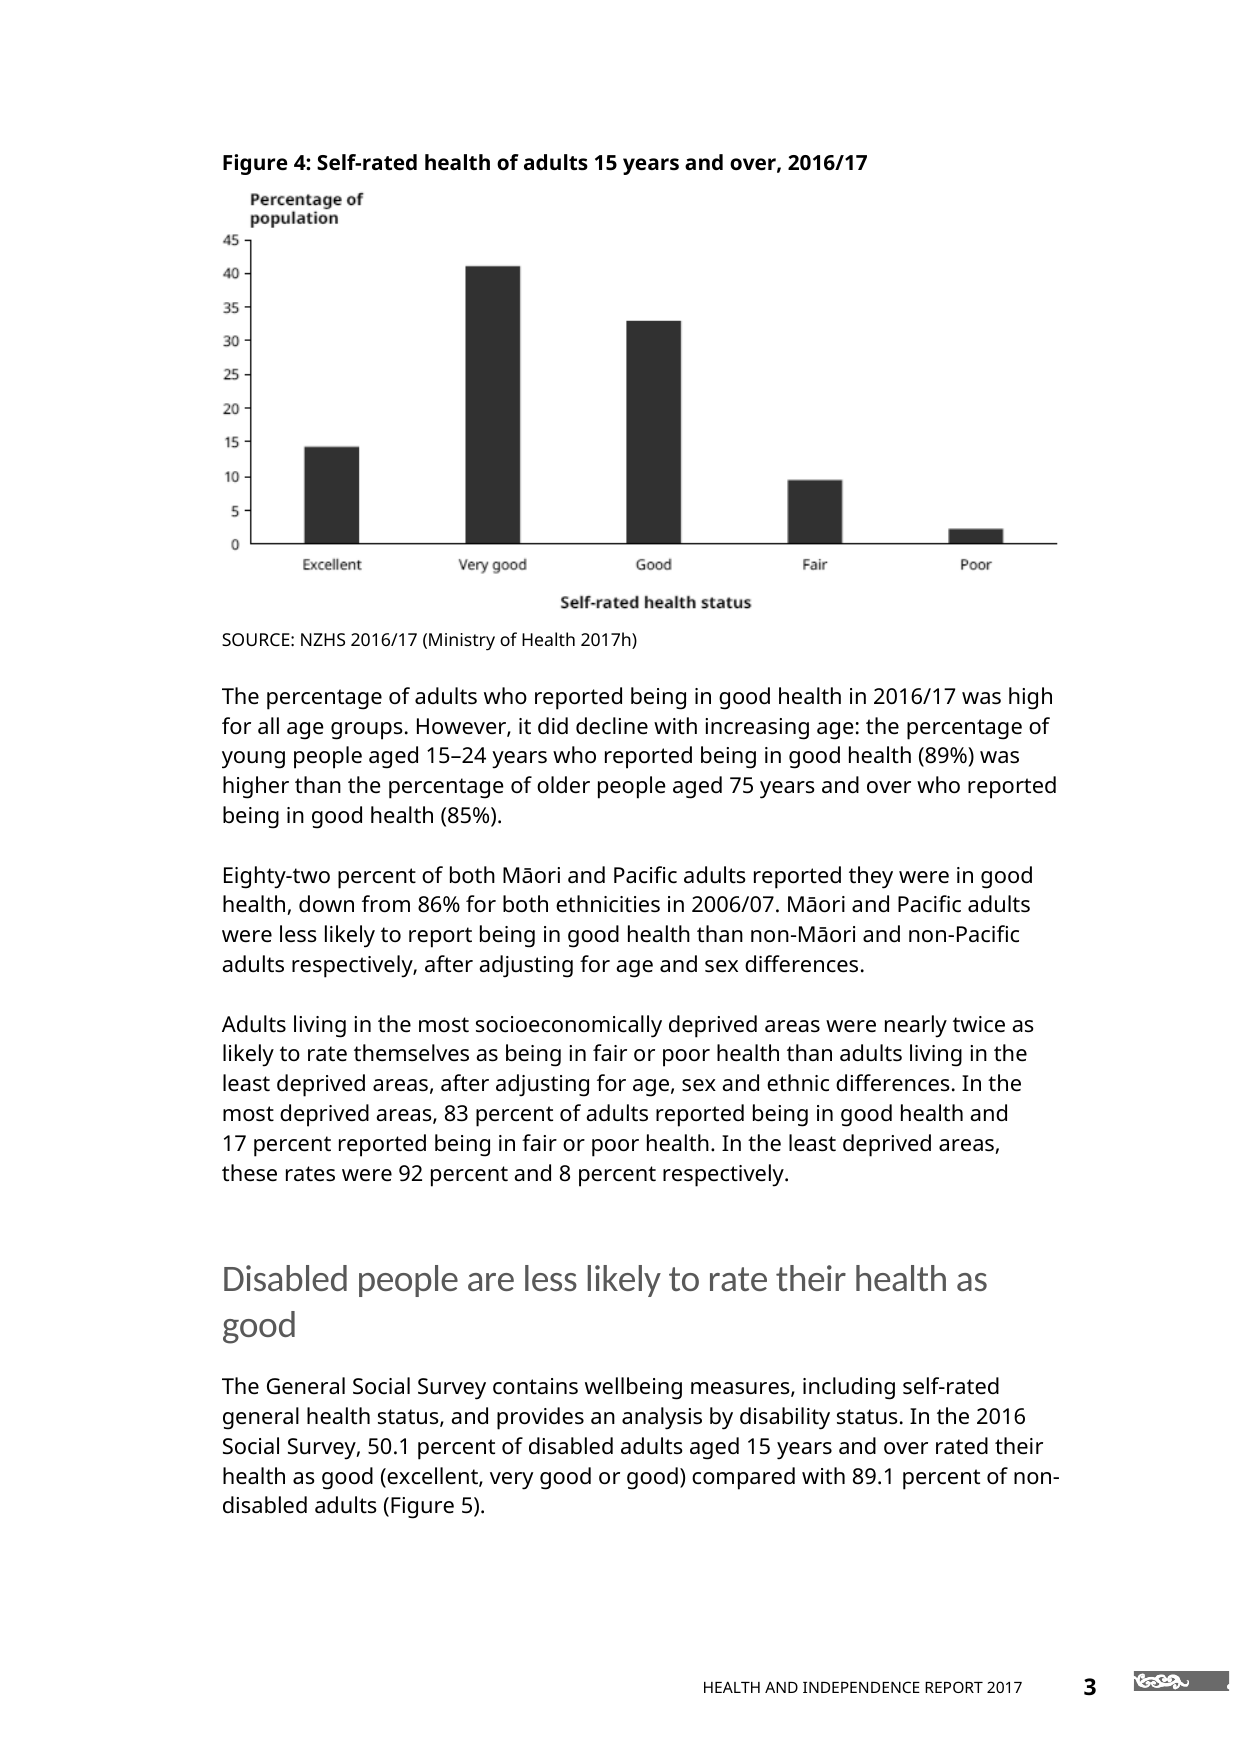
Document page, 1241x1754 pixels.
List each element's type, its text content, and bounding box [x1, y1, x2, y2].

subtitle Disabled people are less likely to rate their health as good [222, 1255, 1063, 1346]
text The General Social Survey contains wellbeing measures, including self-rated general health status, and provides an analysis by disability status. In the 2016 Social Survey, 50.1 percent of disabled adults aged 15 years and over rated their health as good (excellent, very good or good) compared with 89.1 percent of non-disabled adults (Figure 5). [222, 1371, 1063, 1520]
text Eighty-two percent of both Māori and Pacific adults reported they were in good health, down from 86% for both ethnicities in 2006/07. Māori and Pacific adults were less likely to report being in good health than non-Māori and non-Pacific adults respectively, after adjusting for age and sex differences. [222, 860, 1063, 979]
text The percentage of adults who reported being in good health in 2016/17 was high for all age groups. However, it did decline with increasing age: the percentage of young people aged 15–24 years who reported being in good health (89%) was higher than the percentage of older people aged 75 years and over who reported being in good health (85%). [222, 681, 1063, 830]
text Adults living in the most socioeconomically deprived areas were nearly twice as likely to rate themselves as being in fair or poor health than adults living in the least deprived areas, after adjusting for age, sex and ethnic differences. In the most deprived areas, 83 percent of adults reported being in good health and 17 percent reported being in fair or poor health. In the least deprived areas, these rates were 92 percent and 8 percent respectively. [222, 1009, 1063, 1187]
text SOURCE: NZHS 2016/17 (Ministry of Health 2017h) [222, 627, 1063, 651]
text Figure 4: Self-rated health of adults 15 years and over, 2016/17 [222, 148, 1063, 176]
